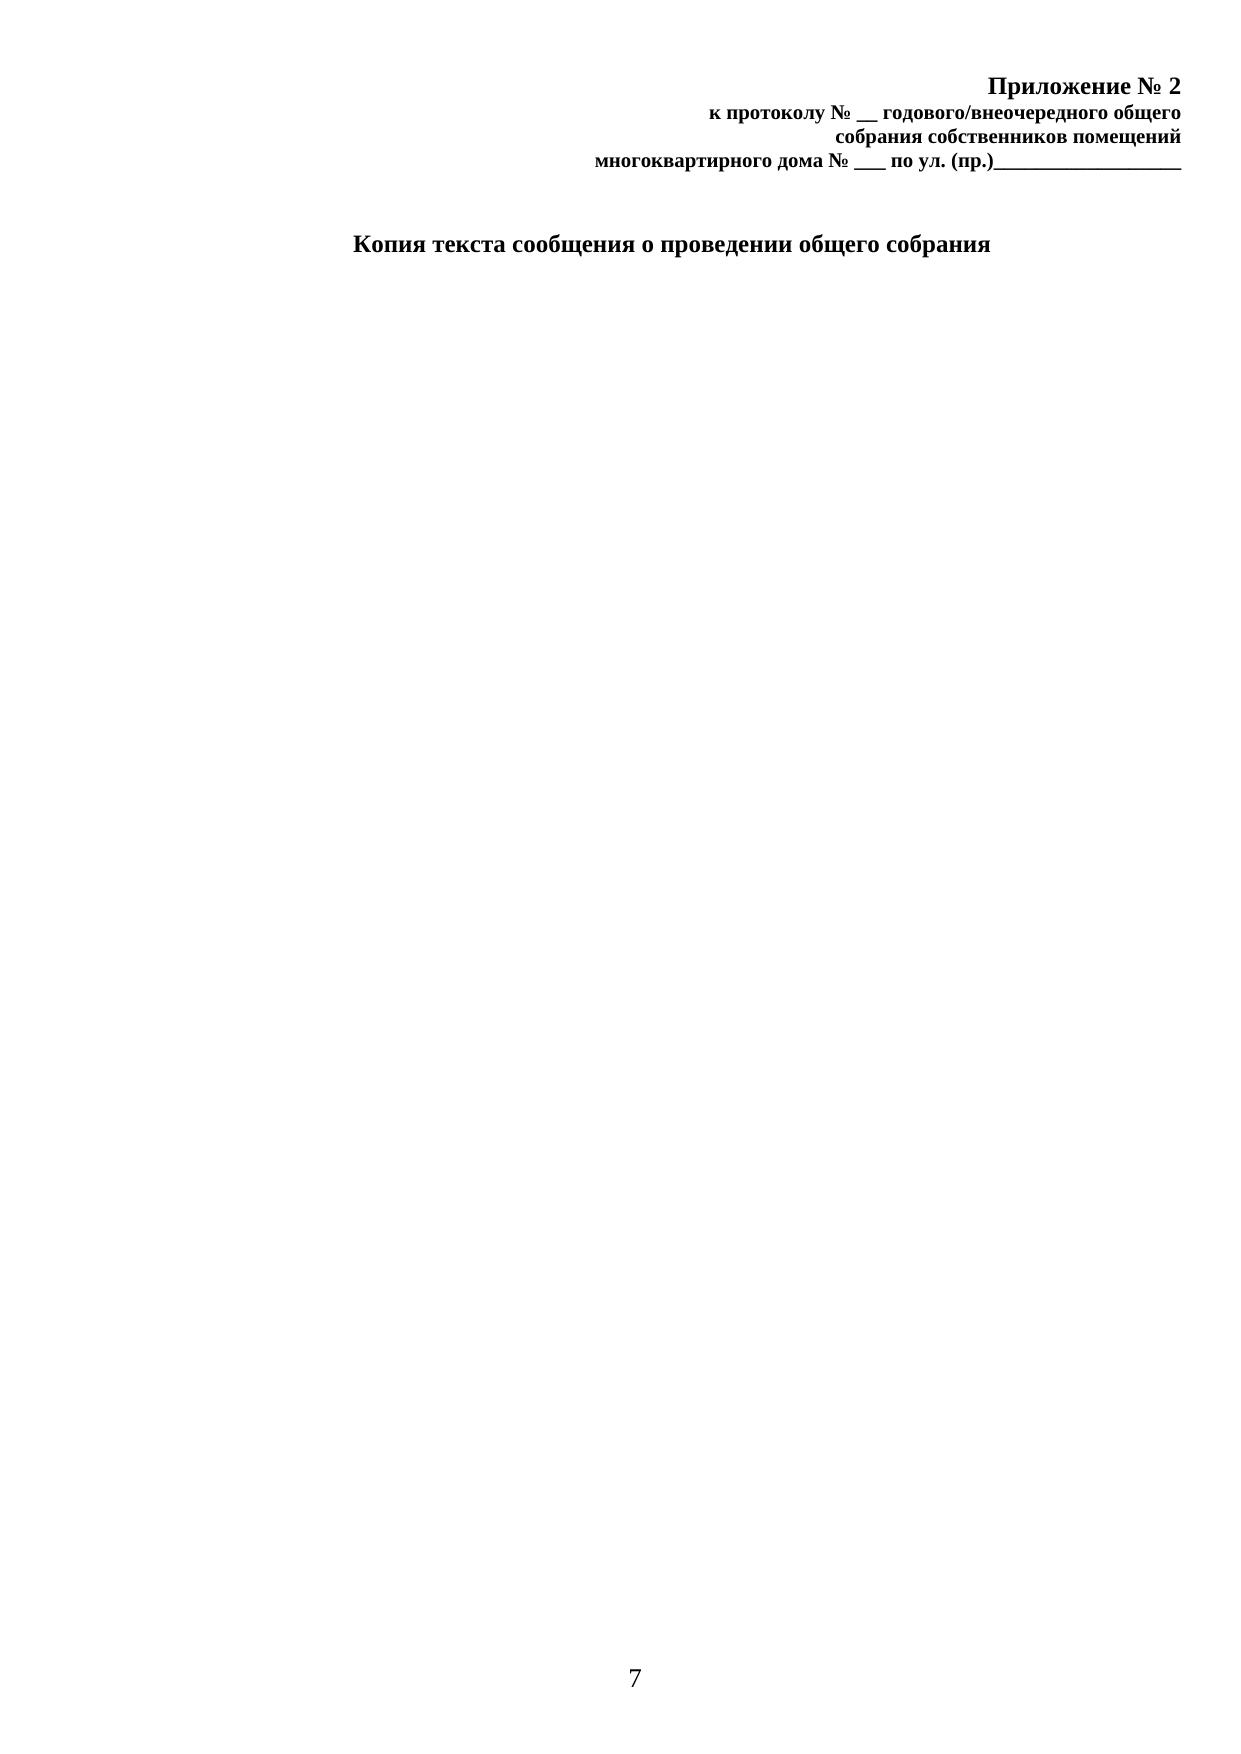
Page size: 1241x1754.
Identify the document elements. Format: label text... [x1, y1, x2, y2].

text Копия текста сообщения о проведении общего собрания [89, 229, 1181, 258]
text многоквартирного дома № ___ по ул. (пр.)__________________ [89, 148, 1181, 172]
text к протоколу № __ годового/внеочередного общего [89, 99, 1181, 124]
text собрания собственников помещений [89, 124, 1181, 148]
text Приложение № 2 [89, 71, 1181, 99]
